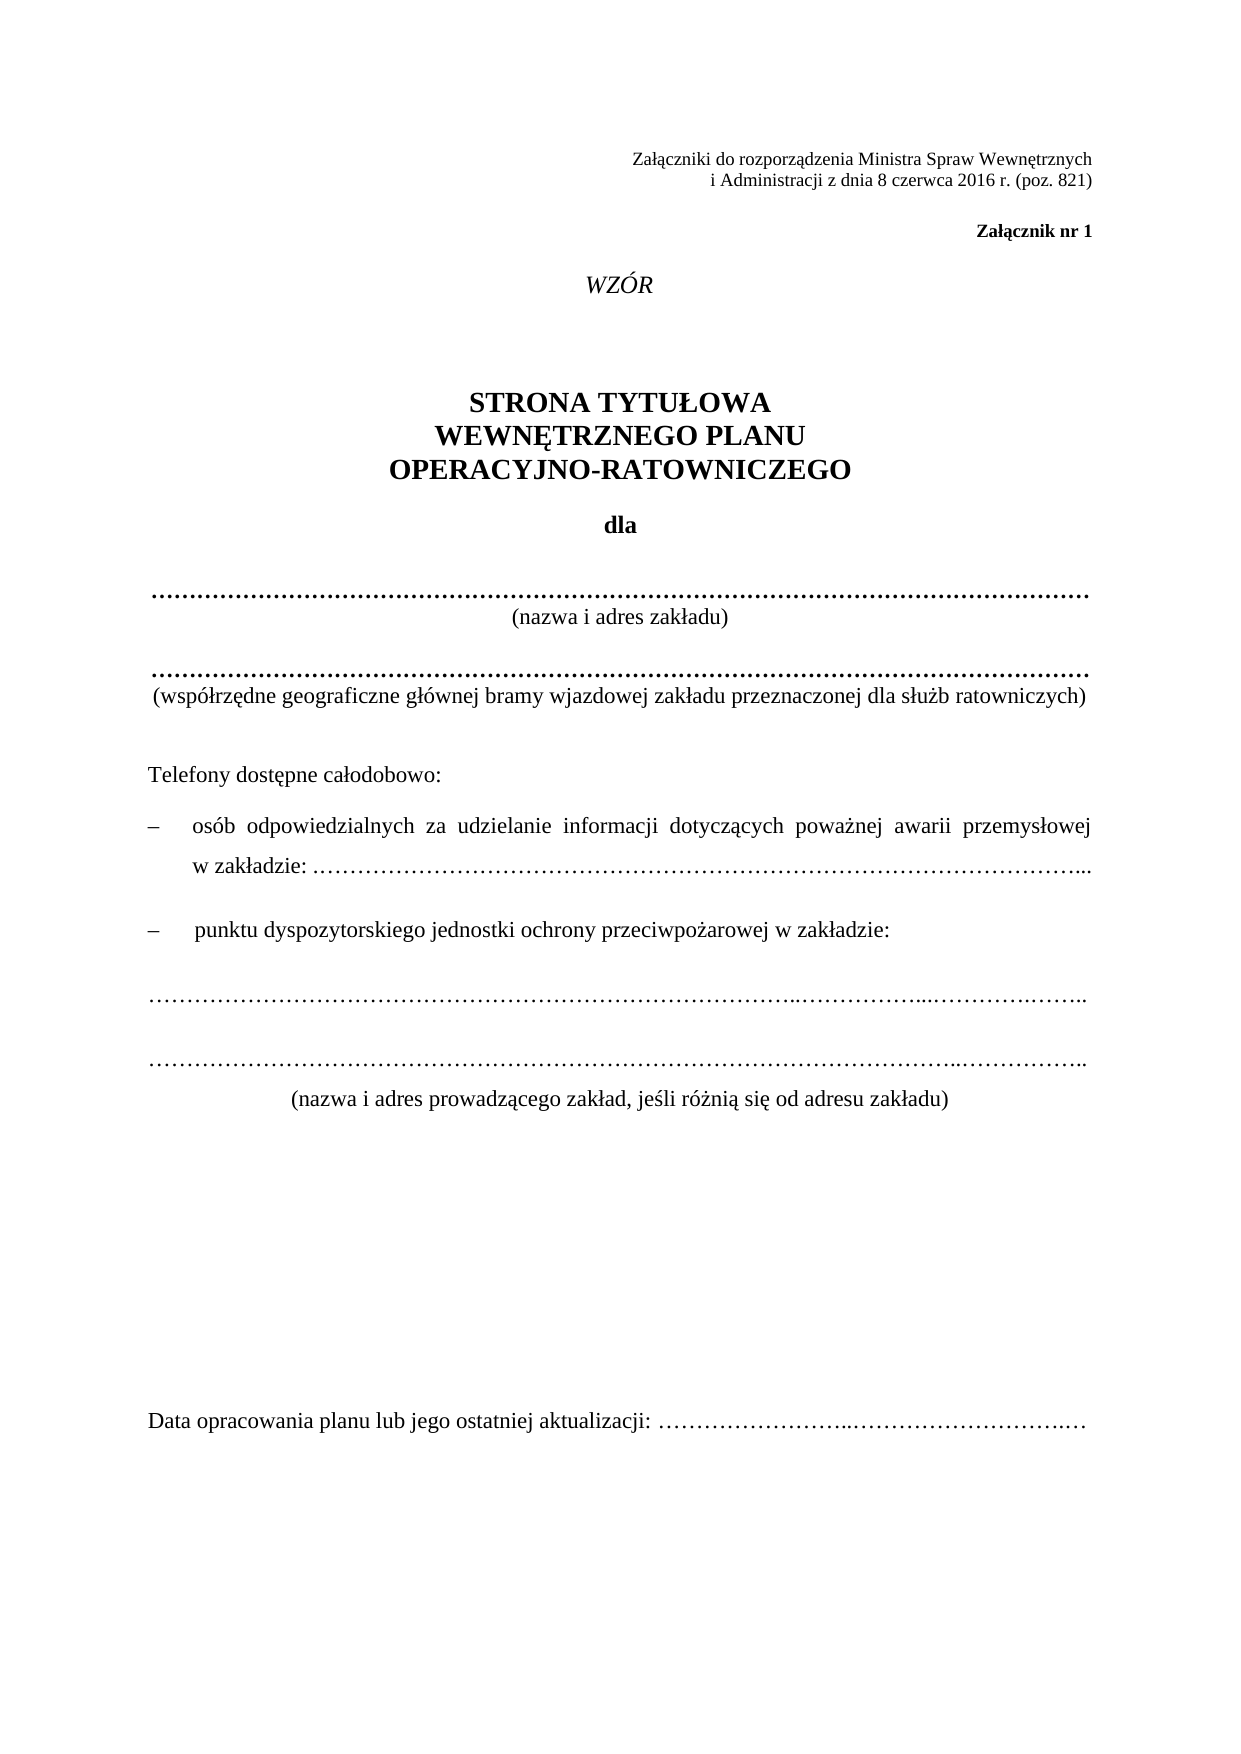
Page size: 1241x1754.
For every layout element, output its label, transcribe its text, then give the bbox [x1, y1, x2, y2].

text ……………………………………………………………………………………………..…………….. [148, 1045, 1093, 1072]
text (współrzędne geograficzne głównej bramy wjazdowej zakładu przeznaczonej dla służb ratowniczych) [148, 682, 1093, 708]
text Załącznik nr 1 [148, 219, 1093, 241]
text WEWNĘTRZNEGO PLANU [148, 418, 1093, 452]
text (nazwa i adres zakładu) [148, 603, 1093, 629]
text …………………………………………………………………………..……………...………….…….. [148, 981, 1093, 1007]
text – punktu dyspozytorskiego jednostki ochrony przeciwpożarowej w zakładzie: [148, 916, 1093, 943]
text OPERACYJNO-RATOWNICZEGO [148, 452, 1093, 485]
text Data opracowania planu lub jego ostatniej aktualizacji: ……………………..……………………….… [148, 1407, 1093, 1434]
text STRONA TYTUŁOWA [148, 385, 1093, 418]
text Załączniki do rozporządzenia Ministra Spraw Wewnętrznych [148, 148, 1093, 169]
text – osób odpowiedzialnych za udzielanie informacji dotyczących poważnej awarii przemysłowej w zakładzie: .………………………………………………………………………………………... [148, 812, 1093, 878]
text …………………………………………………………………………………………………………… [148, 656, 1093, 682]
text WZÓR [148, 270, 1093, 298]
text Telefony dostępne całodobowo: [148, 761, 1093, 787]
text i Administracji z dnia 8 czerwca 2016 r. (poz. 821) [148, 169, 1093, 191]
text …………………………………………………………………………………………………………… [148, 577, 1093, 603]
text (nazwa i adres prowadzącego zakład, jeśli różnią się od adresu zakładu) [148, 1085, 1093, 1111]
text dla [148, 510, 1093, 539]
